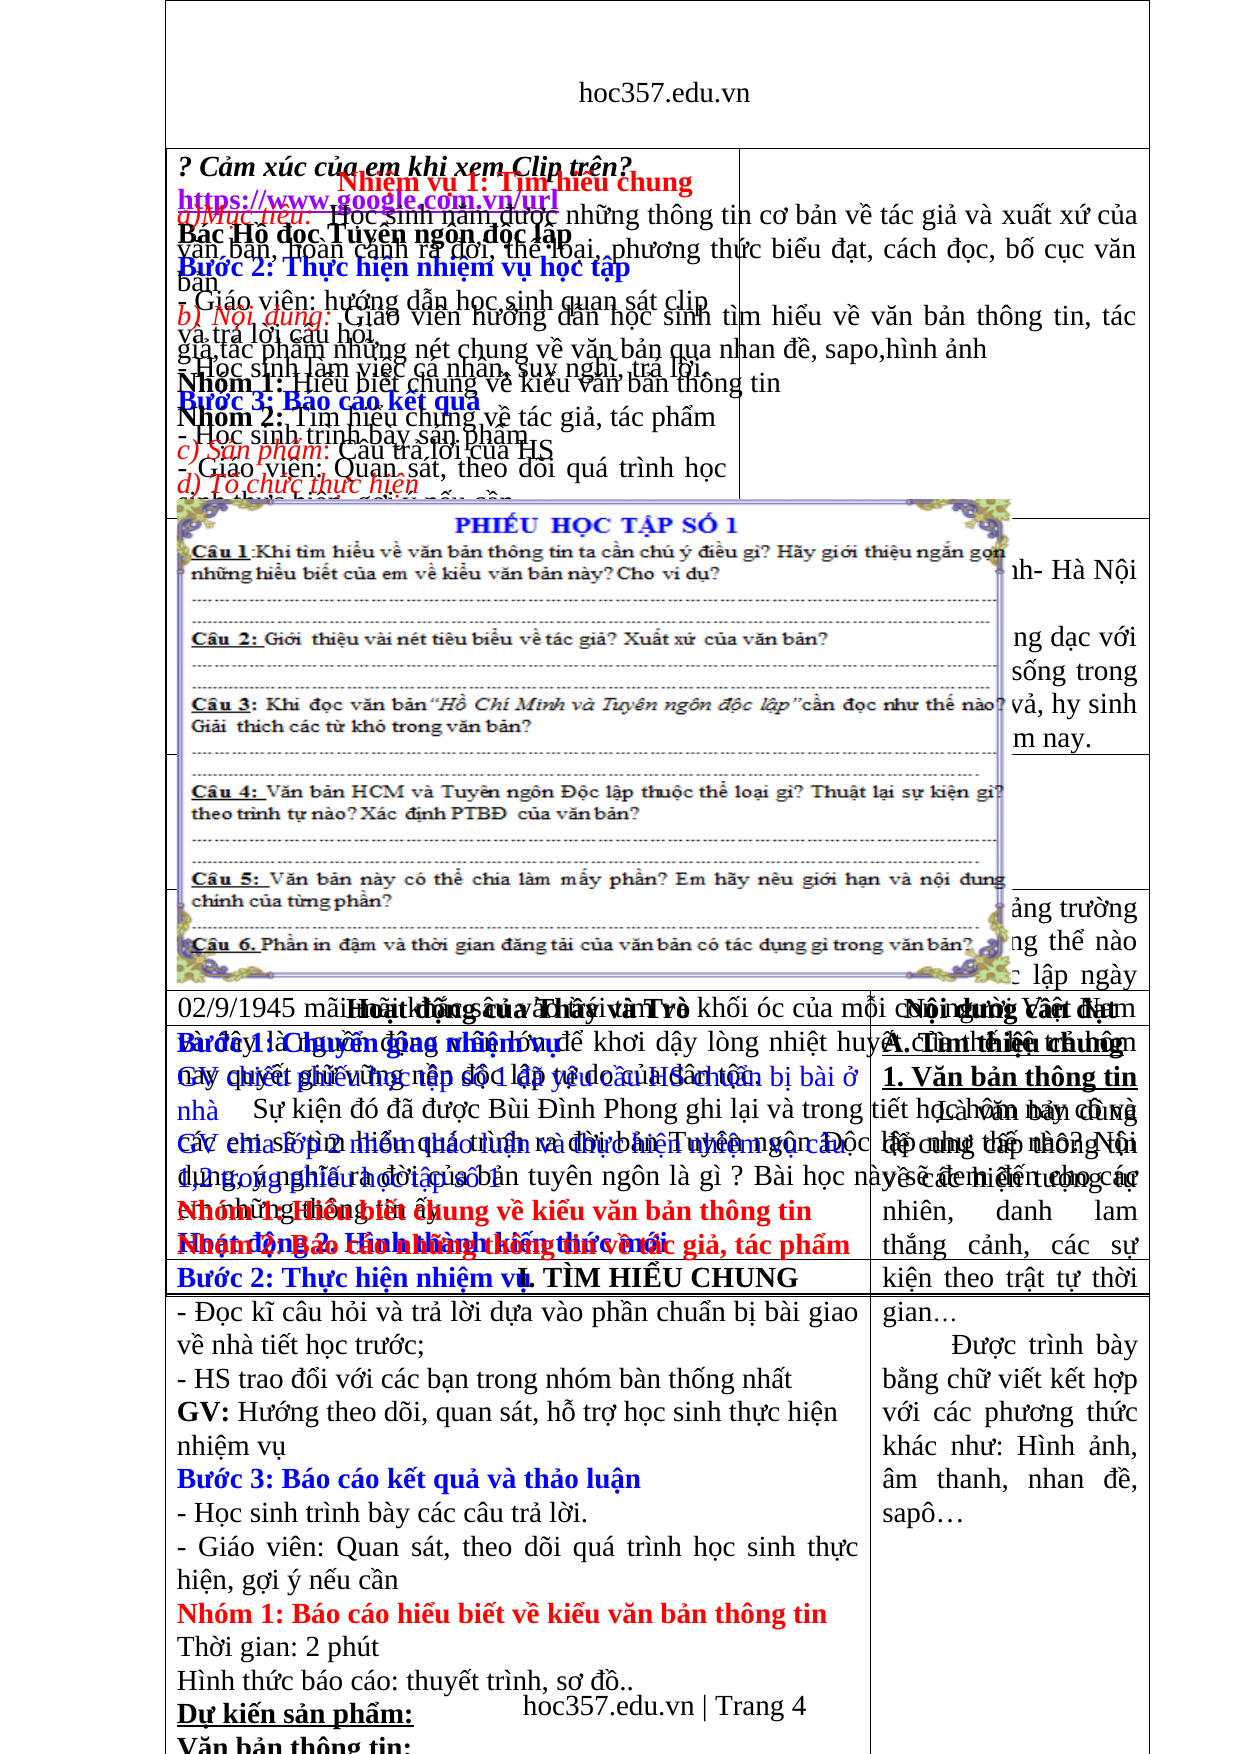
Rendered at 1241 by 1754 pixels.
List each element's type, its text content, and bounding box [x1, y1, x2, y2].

table_cell Hoạt động của Thầy và Trò [166, 991, 870, 1024]
table_cell A. Tìm thiệu chung 1. Văn bản thông tin Là văn bản dùng để cung cấp thông tin về các hiện tượng tự nhiên, danh lam thắng cảnh, các sự kiện theo trật tự thời gian… Được trình bày bằng chữ viết kết hợp với các phương thức khác như: Hình ảnh, âm thanh, nhan đề, sapô… 2.Tác giả - Bùi Đình Phong: Là nhà nghiên cứu hàng đầu về lãnh tụ Hồ Chí Minh với hàng loạt công trình có giá trị cao, đặc biệt là về tư tưởng, đạo đức, tác phong của Người. 3. Tác phẩm - Nguồn báo Đà nẵng.vn (1/9/2018) [871, 1026, 1149, 1754]
table_cell Bước 1: Chuyển giao nhiệm vụ GV chiếu phiếu học tập số 1 đã yêu cầu HS chuẩn bị bài ở nhà GV chia lớp 2 nhóm thảo luận và thực hiện nhiệm vụ câu 1,2 trong phiếu học tập số 1 Nhóm 1: Hiểu biết chung về kiểu văn bản thông tin Nhóm 2: Báo cáo những thông tin về tác giả, tác phẩm Bước 2: Thực hiện nhiệm vụ - Đọc kĩ câu hỏi và trả lời dựa vào phần chuẩn bị bài giao về nhà tiết học trước; - HS trao đổi với các bạn trong nhóm bàn thống nhất GV: Hướng theo dõi, quan sát, hỗ trợ học sinh thực hiện nhiệm vụ Bước 3: Báo cáo kết quả và thảo luận - Học sinh trình bày các câu trả lời. - Giáo viên: Quan sát, theo dõi quá trình học sinh thực hiện, gợi ý nếu cần Nhóm 1: Báo cáo hiểu biết về kiểu văn bản thông tin Thời gian: 2 phút Hình thức báo cáo: thuyết trình, sơ đồ.. Dự kiến sản phẩm: Văn bản thông tin: ? Khi tìm hiểu về văn bản thông tin ta cần chú ý điều gì? Hãy giới thiệu ngắn gọn những hiểu biết của em về kiểu văn bản này? Cho ví dụ? Học sinh trình bày có thể đưa văn bản và trình chiếu chỉ rõ về nhan đề, hình ảnh, sapô, cách trình bày văn bản để làm rõ thêm về những đặc điểm của văn bản thông tin G: bổ sung thêm văn bản thông tin là kiểu văn bản rất phổ biến, hữu dụng trong đời sống được viết để truyền đạt thông tin, kiến thức - Trong văn bản thông tin, người viết thường sử dụng những cách thức hoặc phương tiện để hỗ trợ người đọc tìm kiếm thông tin một cách nhanh chóng và hiệu quả. Một bảng chú thích, một dòng in đậm, in nghiêng,hình ảnh, sapo… G: Văn bản thông tin thường được trình bày theo trật tự thời gian hoặc mối quan hệ nguyên nhân- kết quả ?Vậy Văn bản: Hồ Chí Minh và Tuyên ngôn độc lập được trình bày theo trình tự nào? - Văn bản thông tin trình bày theo trình tự thời gian Nhóm 2: Báo cáo những thông tin về tác giả, tác phẩm ? Qua tìm hiểu giới thiệu vài nét tiêu biểu về tác giả? Nguồn gốc xuất xứ của văn bản? Thời gian: 2 phút Hình thức báo cáo: thuyết trình, clip Dự kiến sản phẩm: HS trình bày hoặc dùng clip giới thiệu về tác giả Tác giả: PGS Bùi Đình Phong, sinh năm 1950 + Quê quán: Hà Tĩnh; Là nhà nghiên cứu hàng đầu về lãnh tụ Hồ Chí Minh với hàng loạt công trình có giá trị cao, đặc biệt là về tư tưởng, đạo đức, tác phong của Người. Tác phẩm: Trích trên báo Đà Nẵng.vn ra ngày 1/9/2018 Khách mời NTV: PGS-TS Bùi Đình Phong - Học ... – YouTube https://www.youtube.com › watch - Yêu cầu HS nhận xét, đánh giá, bổ sung cho nhóm bạn B4: Kết luận, nhận định (GV) - Nhận xét thái độ làm việc nhóm của HS - GV đánh giá sản phẩm nhóm của HS, chiếu bổ sung thông tin về tác giả, tác phẩm. Chiếu slide, giới thiệu ảnh chân dung PGS Bùi Đình Phong. - GV chốt kiến thức: Là nhà nghiên cứu hàng đầu về lãnh tụ Hồ Chí Minh, PGS Bùi Đình Phong đã giúp chúng ta thấy được quá trình ra đời bản Tuyên ngôn Độc lập như thế nào, mời các em cùng cô chuyển sang phần: Đọc- hiểu văn bản [166, 1026, 870, 1754]
picture [176, 499, 1013, 990]
table_header Nhiệm vụ 1: Tìm hiểu chung a)Mục tiêu: Học sinh nắm được những thông tin cơ bản về tác giả và xuất xứ của văn bản, hoàn cảnh ra đời, thể loại, phương thức biểu đạt, cách đọc, bố cục văn bản b) Nội dung: Giáo viên hướng dẫn học sinh tìm hiểu về văn bản thông tin, tác giả,tác phẩm những nét chung về văn bản qua nhan đề, sapo,hình ảnh Nhóm 1: Hiểu biết chung về kiểu văn bản thông tin Nhóm 2: Tìm hiểu chung về tác giả, tác phẩm c) Sản phẩm: Câu trả lời của HS d) Tổ chức thực hiện [166, 1, 1149, 990]
table_cell Nội dung cần đạt [871, 991, 1149, 1024]
